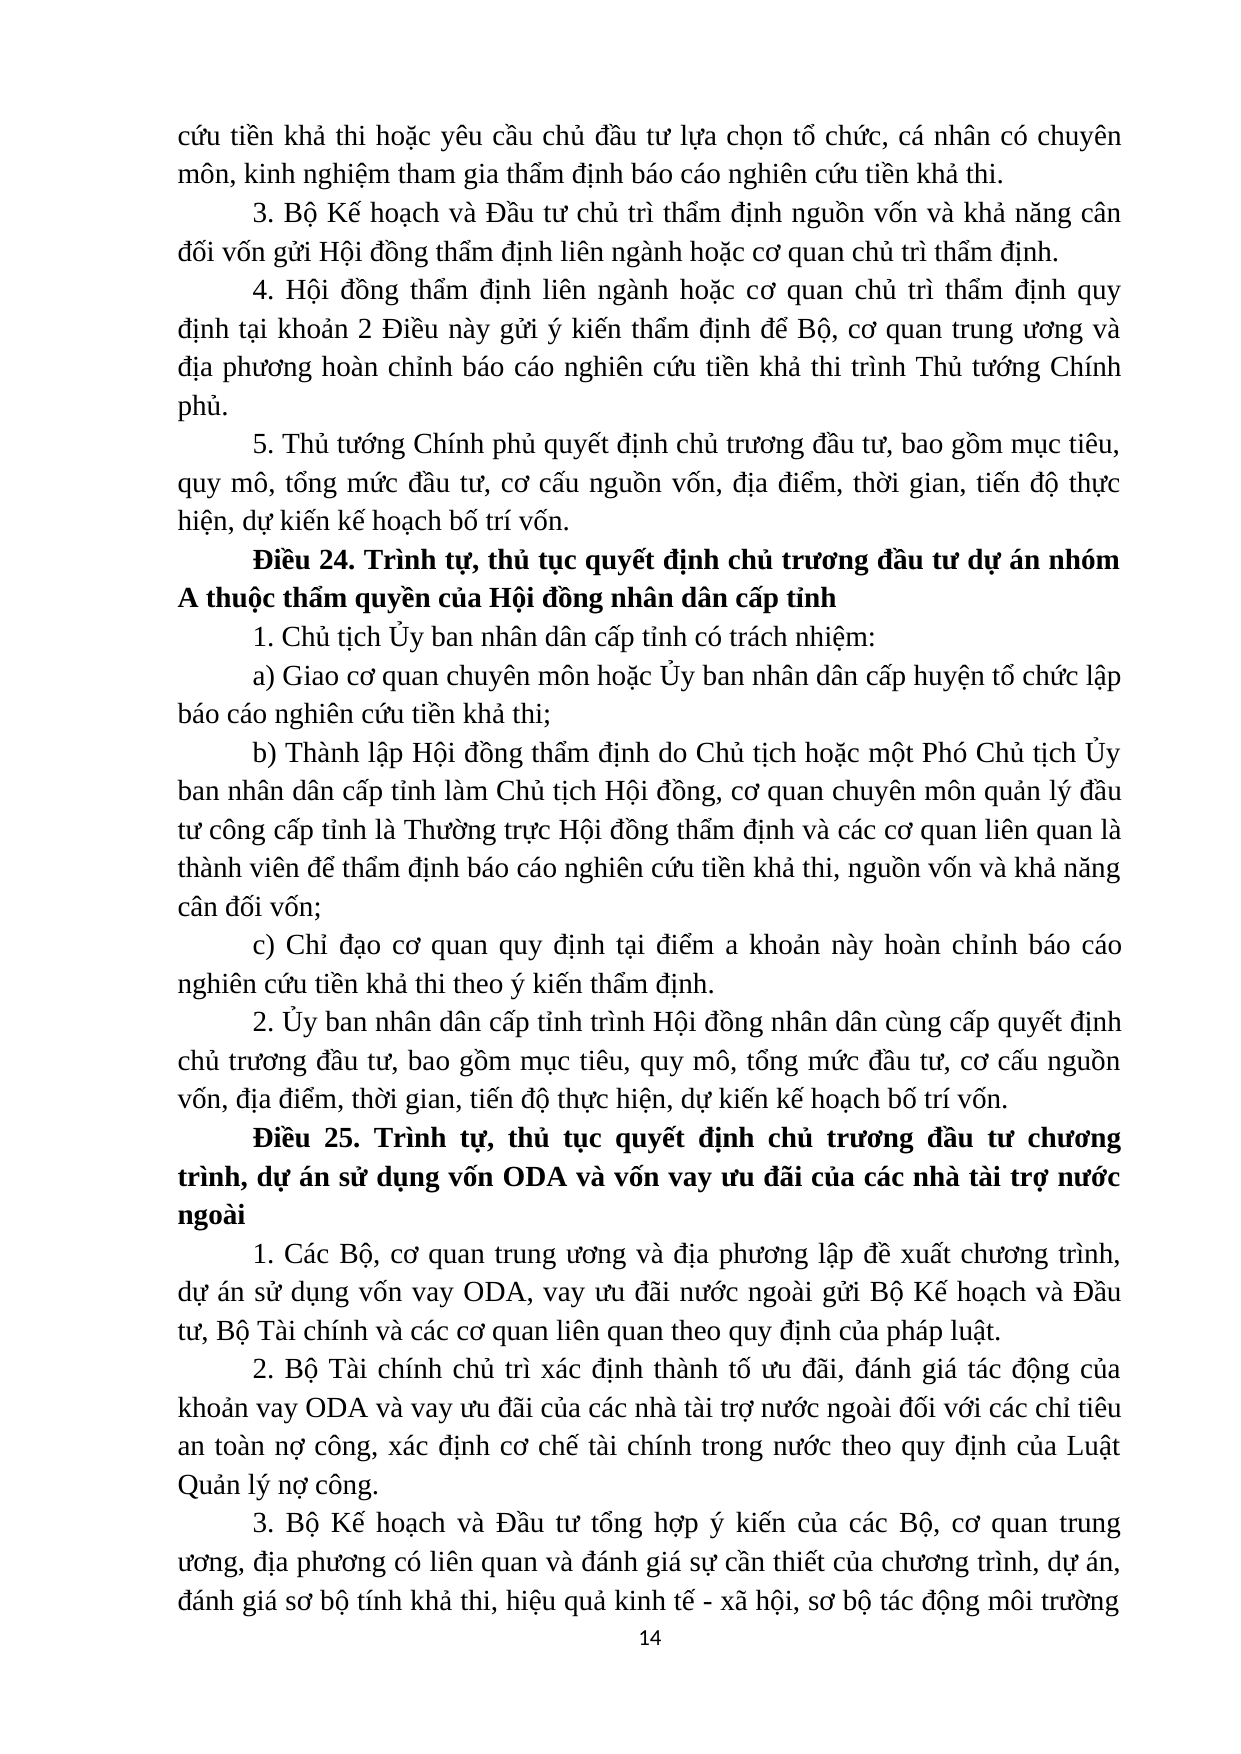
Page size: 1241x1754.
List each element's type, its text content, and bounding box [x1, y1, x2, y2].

text 5. Thủ tướng Chính phủ quyết định chủ trương đầu tư, bao gồm mục tiêu, quy mô, tổng mức đầu tư, cơ cấu nguồn vốn, địa điểm, thời gian, tiến độ thực hiện, dự kiến kế hoạch bố trí vốn. [177, 426, 1122, 537]
text 2. Bộ Tài chính chủ trì xác định thành tố ưu đãi, đánh giá tác động của khoản vay ODA và vay ưu đãi của các nhà tài trợ nước ngoài đối với các chỉ tiêu an toàn nợ công, xác định cơ chế tài chính trong nước theo quy định của Luật Quản lý nợ công. [177, 1351, 1122, 1501]
text 1. Các Bộ, cơ quan trung ương và địa phương lập đề xuất chương trình, dự án sử dụng vốn vay ODA, vay ưu đãi nước ngoài gửi Bộ Kế hoạch và Đầu tư, Bộ Tài chính và các cơ quan liên quan theo quy định của pháp luật. [177, 1236, 1122, 1346]
text c) Chỉ đạo cơ quan quy định tại điểm a khoản này hoàn chỉnh báo cáo nghiên cứu tiền khả thi theo ý kiến thẩm định. [177, 927, 1122, 999]
text 3. Bộ Kế hoạch và Đầu tư chủ trì thẩm định nguồn vốn và khả năng cân đối vốn gửi Hội đồng thẩm định liên ngành hoặc cơ quan chủ trì thẩm định. [177, 195, 1122, 267]
text 1. Chủ tịch Ủy ban nhân dân cấp tỉnh có trách nhiệm: [177, 619, 1122, 653]
text Điều 24. Trình tự, thủ tục quyết định chủ trương đầu tư dự án nhóm A thuộc thẩm quyền của Hội đồng nhân dân cấp tỉnh [177, 542, 1122, 614]
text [177, 1506, 1122, 1616]
text 2. Ủy ban nhân dân cấp tỉnh trình Hội đồng nhân dân cùng cấp quyết định chủ trương đầu tư, bao gồm mục tiêu, quy mô, tổng mức đầu tư, cơ cấu nguồn vốn, địa điểm, thời gian, tiến độ thực hiện, dự kiến kế hoạch bố trí vốn. [177, 1004, 1122, 1115]
text 4. Hội đồng thẩm định liên ngành hoặc cơ quan chủ trì thẩm định quy định tại khoản 2 Điều này gửi ý kiến thẩm định để Bộ, cơ quan trung ương và địa phương hoàn chỉnh báo cáo nghiên cứu tiền khả thi trình Thủ tướng Chính phủ. [177, 272, 1122, 421]
text b) Thành lập Hội đồng thẩm định do Chủ tịch hoặc một Phó Chủ tịch Ủy ban nhân dân cấp tỉnh làm Chủ tịch Hội đồng, cơ quan chuyên môn quản lý đầu tư công cấp tỉnh là Thường trực Hội đồng thẩm định và các cơ quan liên quan là thành viên để thẩm định báo cáo nghiên cứu tiền khả thi, nguồn vốn và khả năng cân đối vốn; [177, 735, 1122, 922]
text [177, 118, 1122, 190]
text Điều 25. Trình tự, thủ tục quyết định chủ trương đầu tư chương trình, dự án sử dụng vốn ODA và vốn vay ưu đãi của các nhà tài trợ nước ngoài [177, 1120, 1122, 1231]
text a) Giao cơ quan chuyên môn hoặc Ủy ban nhân dân cấp huyện tổ chức lập báo cáo nghiên cứu tiền khả thi; [177, 658, 1122, 730]
